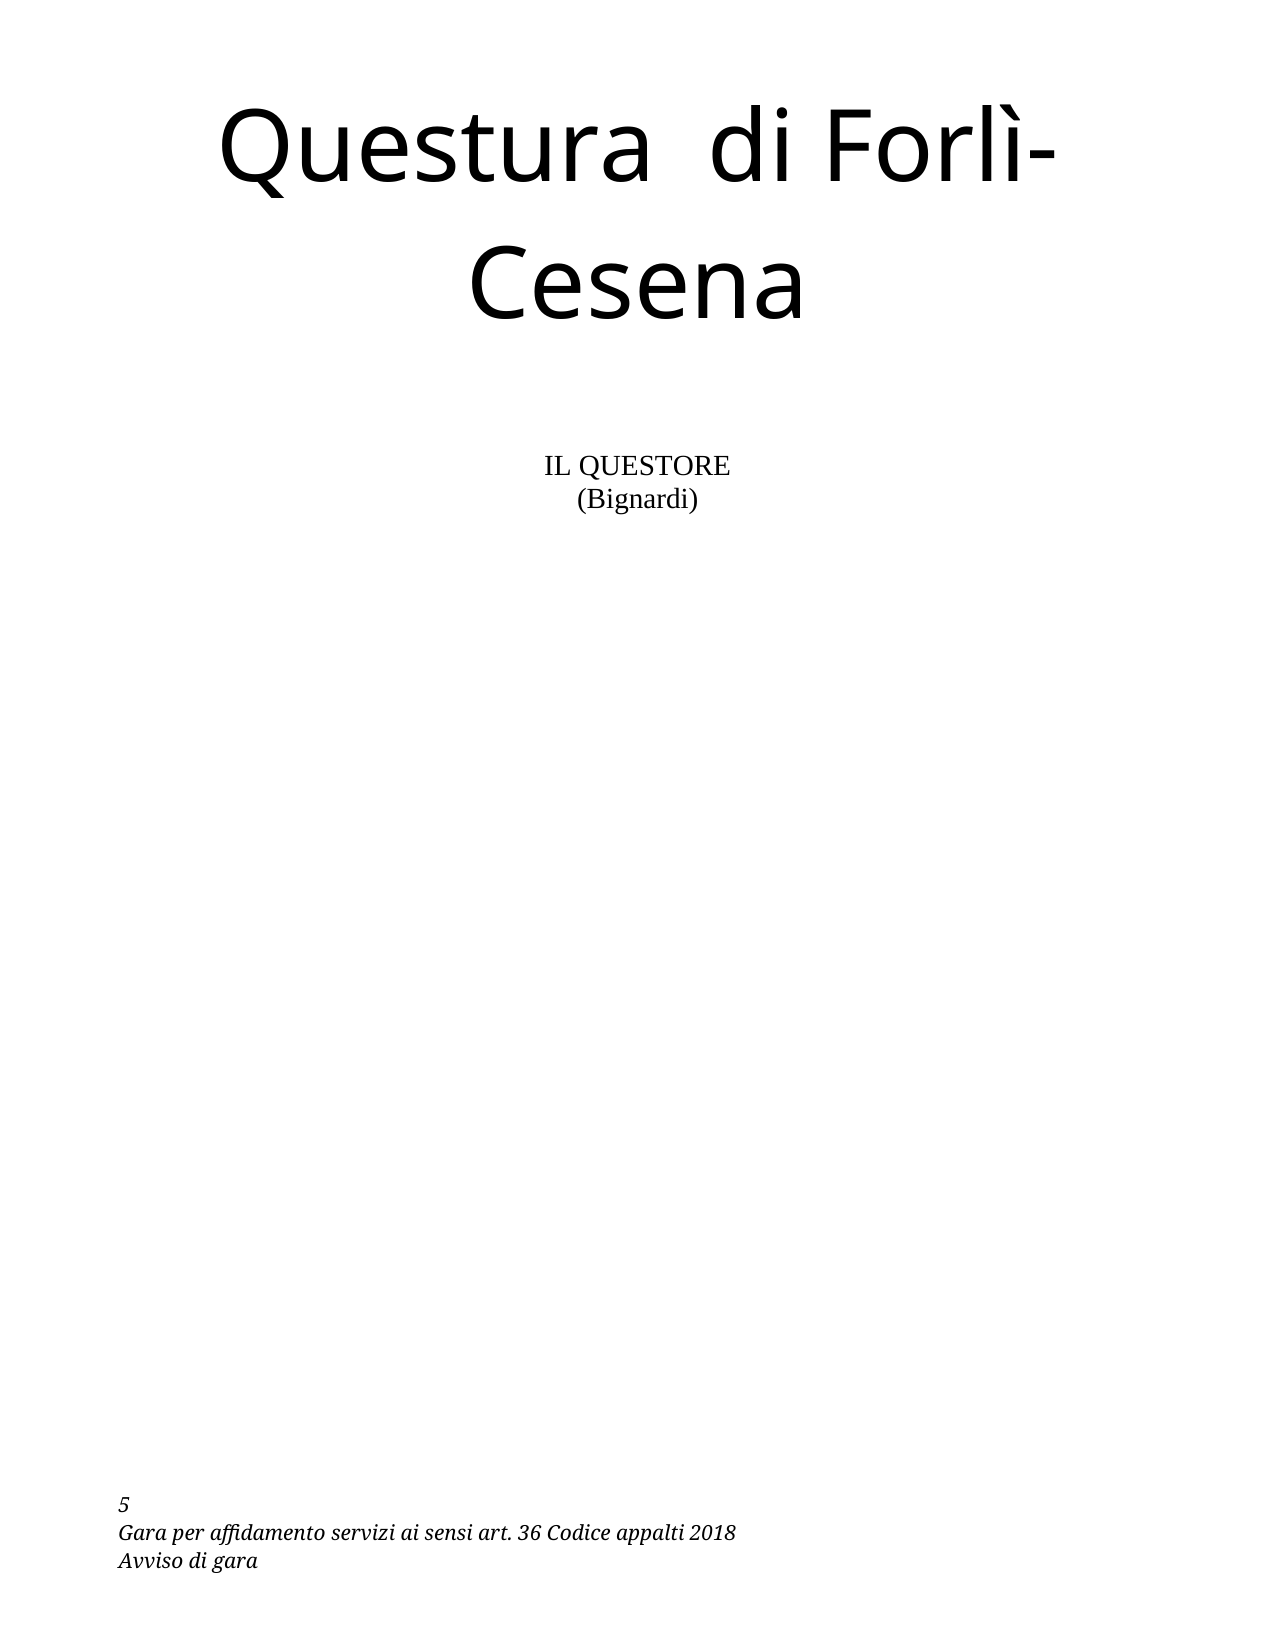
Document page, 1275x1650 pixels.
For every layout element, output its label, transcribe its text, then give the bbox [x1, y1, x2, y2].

text IL QUESTORE [118, 448, 1157, 482]
text (Bignardi) [118, 482, 1157, 515]
